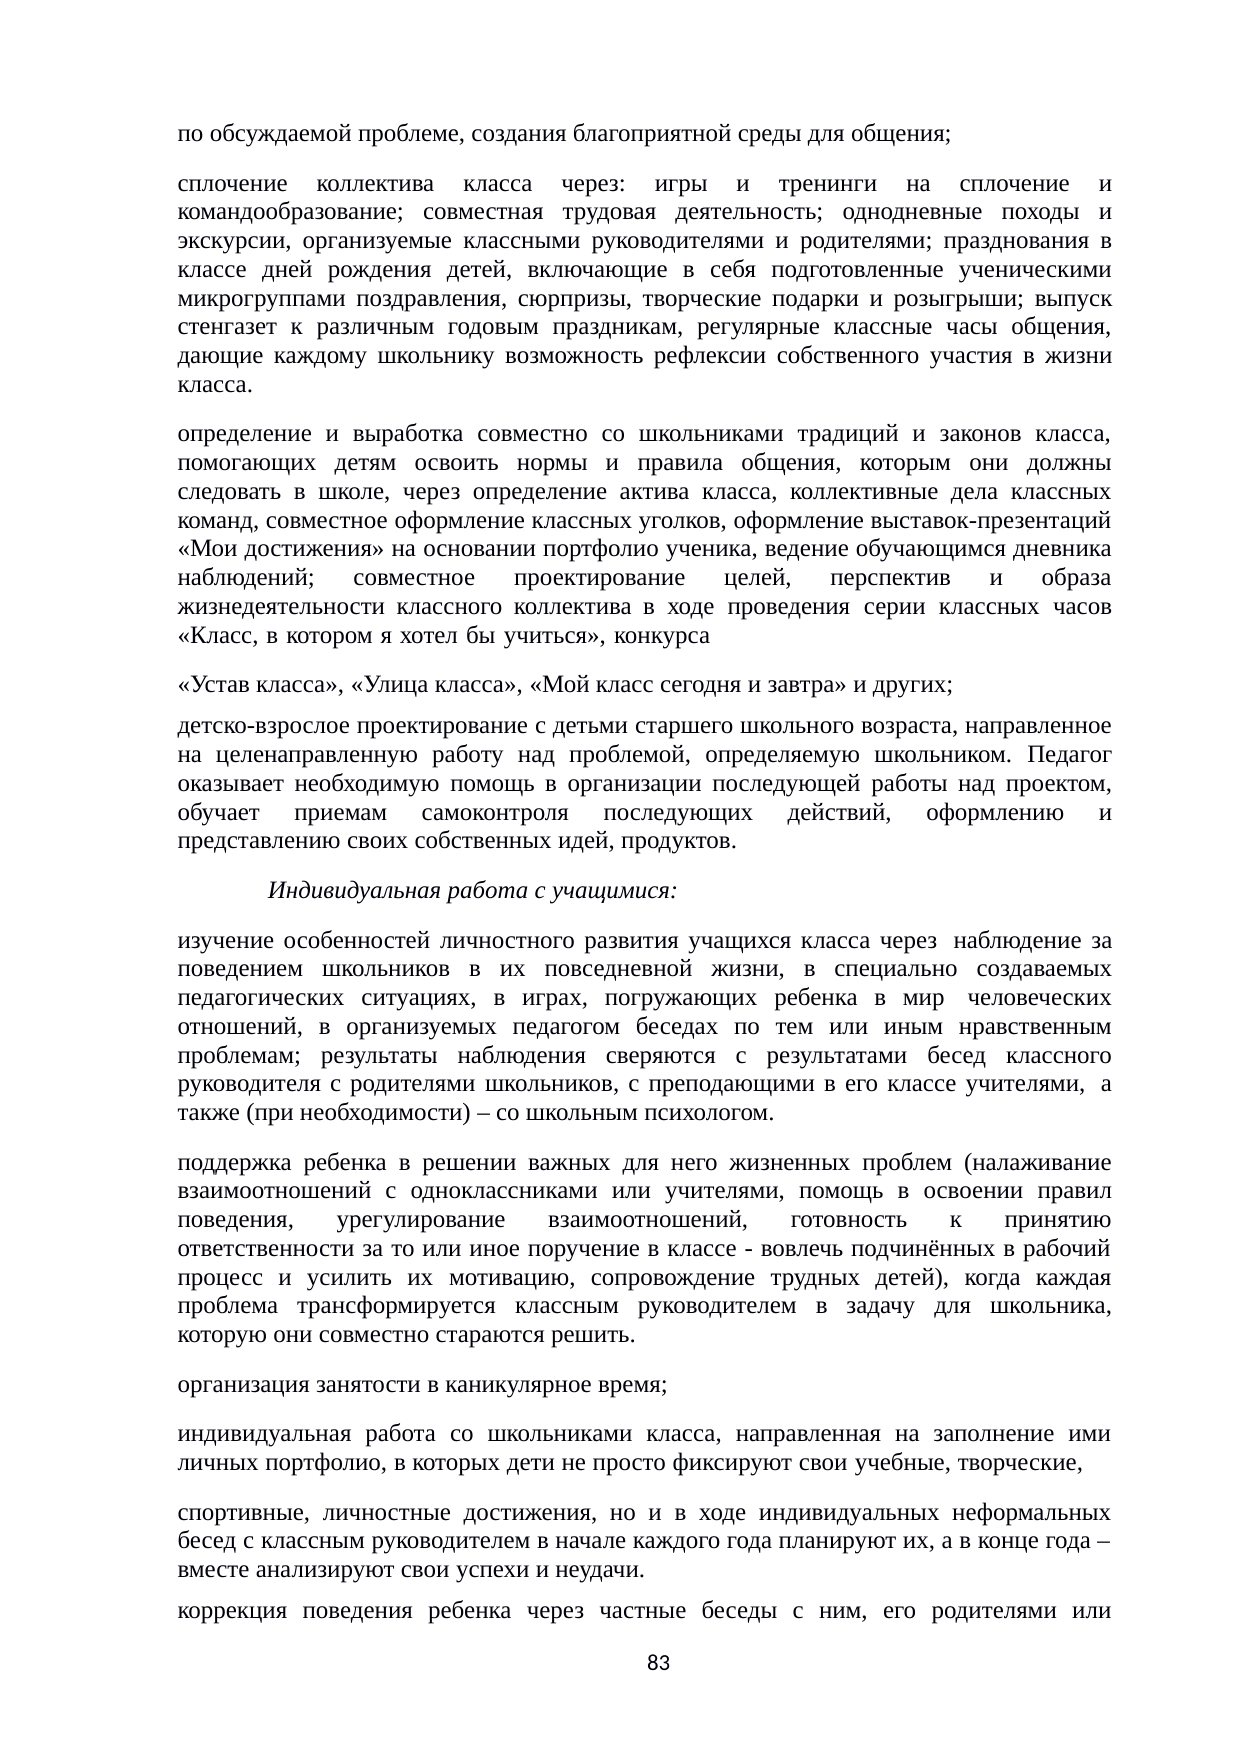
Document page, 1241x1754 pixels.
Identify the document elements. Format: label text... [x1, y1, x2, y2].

text поддержка ребенка в решении важных для него жизненных проблем (налаживание взаимоотношений с одноклассниками или учителями, помощь в освоении правил поведения, урегулирование взаимоотношений, готовность к принятию ответственности за то или иное поручение в классе - вовлечь подчинённых в рабочий процесс и усилить их мотивацию, сопровождение трудных детей), когда каждая проблема трансформируется классным руководителем в задачу для школьника, которую они совместно стараются решить. [177, 1147, 1112, 1348]
text изучение особенностей личностного развития учащихся класса через наблюдение за поведением школьников в их повседневной жизни, в специально создаваемых педагогических ситуациях, в играх, погружающих ребенка в мир человеческих отношений, в организуемых педагогом беседах по тем или иным нравственным проблемам; результаты наблюдения сверяются с результатами бесед классного руководителя с родителями школьников, с преподающими в его классе учителями, а также (при необходимости) – со школьным психологом. [177, 925, 1112, 1126]
text «Устав класса», «Улица класса», «Мой класс сегодня и завтра» и других; [177, 669, 1112, 698]
text организация занятости в каникулярное время; [177, 1369, 1112, 1398]
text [177, 118, 1112, 147]
text определение и выработка совместно со школьниками традиций и законов класса, помогающих детям освоить нормы и правила общения, которым они должны следовать в школе, через определение актива класса, коллективные дела классных команд, совместное оформление классных уголков, оформление выставок-презентаций «Мои достижения» на основании портфолио ученика, ведение обучающимся дневника наблюдений; совместное проектирование целей, перспектив и образа жизнедеятельности классного коллектива в ходе проведения серии классных часов «Класс, в котором я хотел бы учиться», конкурса [177, 418, 1112, 648]
text Индивидуальная работа с учащимися: [268, 875, 1112, 904]
text сплочение коллектива класса через: игры и тренинги на сплочение и командообразование; совместная трудовая деятельность; однодневные походы и экскурсии, организуемые классными руководителями и родителями; празднования в классе дней рождения детей, включающие в себя подготовленные ученическими микрогруппами поздравления, сюрпризы, творческие подарки и розыгрыши; выпуск стенгазет к различным годовым праздникам, регулярные классные часы общения, дающие каждому школьнику возможность рефлексии собственного участия в жизни класса. [177, 168, 1112, 398]
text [177, 1596, 1112, 1624]
text спортивные, личностные достижения, но и в ходе индивидуальных неформальных бесед с классным руководителем в начале каждого года планируют их, а в конце года – вместе анализируют свои успехи и неудачи. [177, 1497, 1112, 1583]
text детско-взрослое проектирование с детьми старшего школьного возраста, направленное на целенаправленную работу над проблемой, определяемую школьником. Педагог оказывает необходимую помощь в организации последующей работы над проектом, обучает приемам самоконтроля последующих действий, оформлению и представлению своих собственных идей, продуктов. [177, 711, 1112, 854]
text индивидуальная работа со школьниками класса, направленная на заполнение ими личных портфолио, в которых дети не просто фиксируют свои учебные, творческие, [177, 1418, 1112, 1476]
